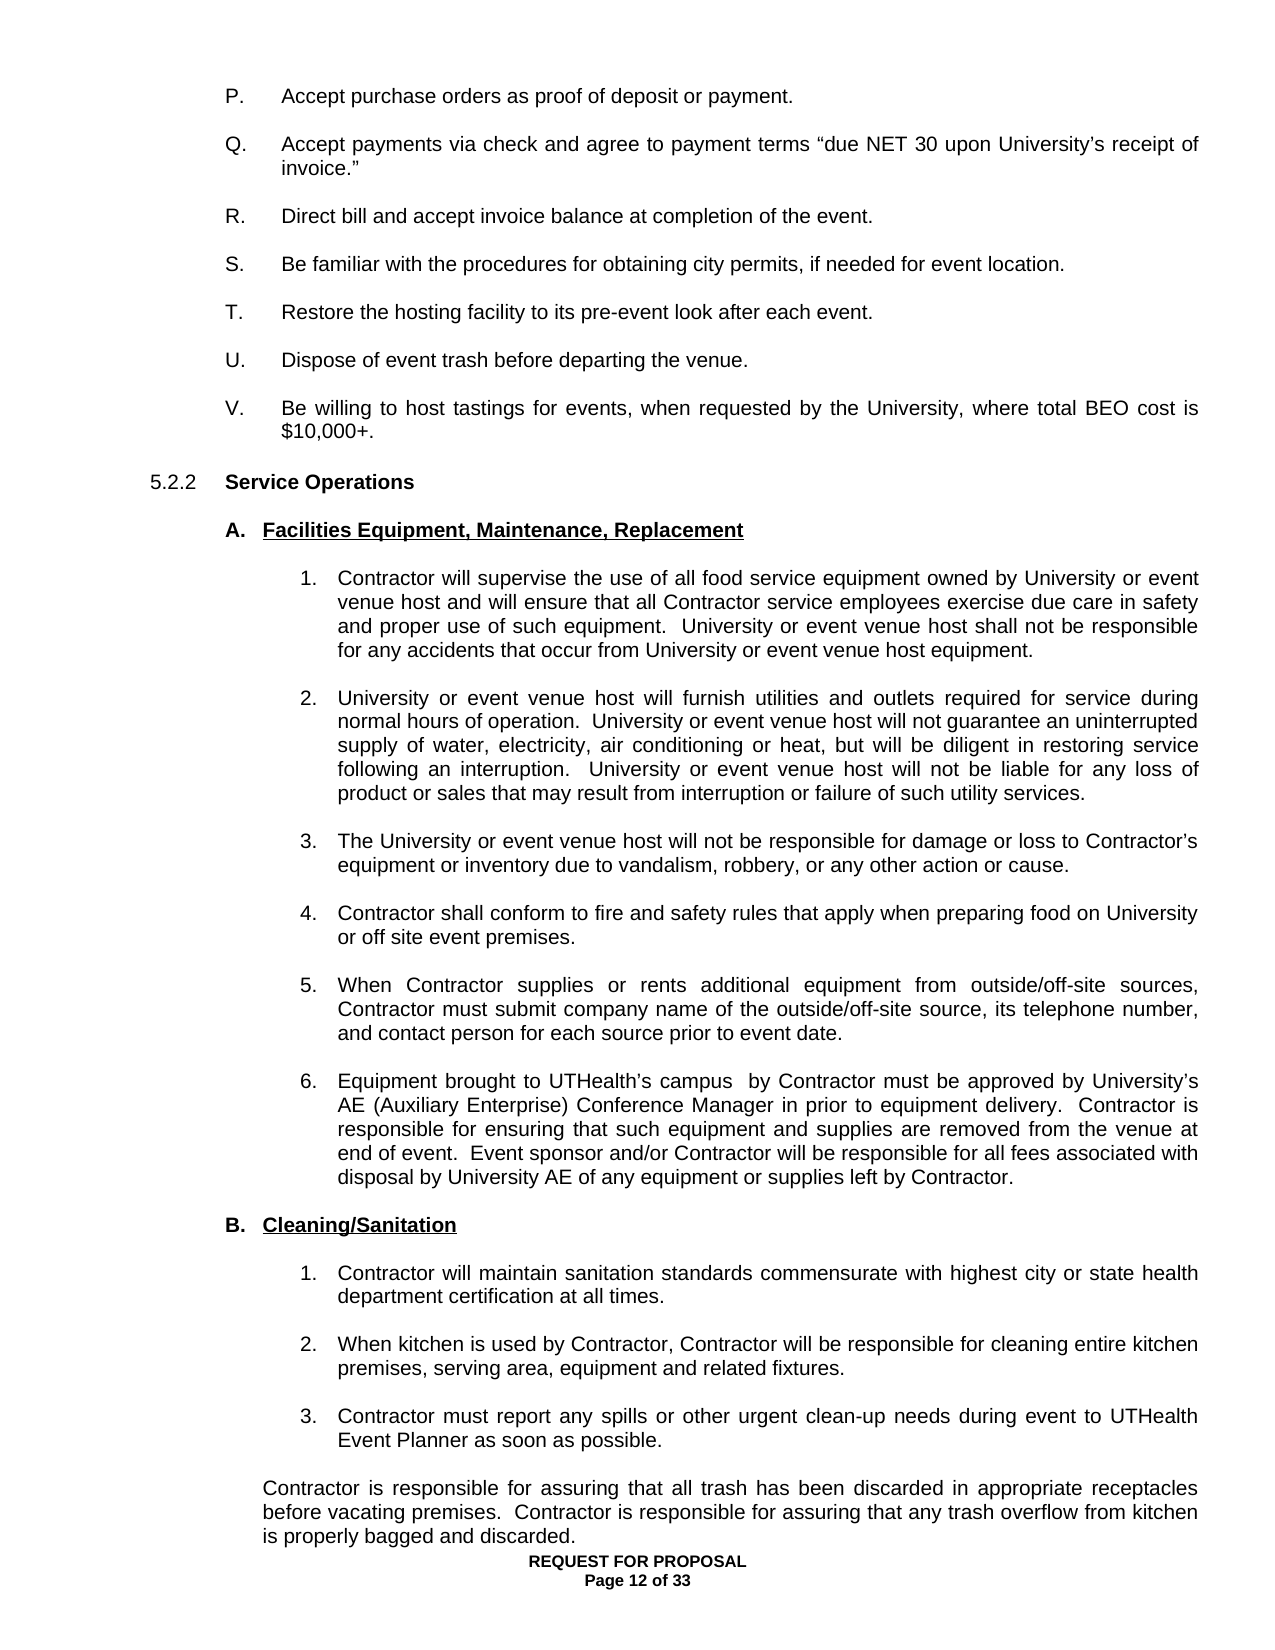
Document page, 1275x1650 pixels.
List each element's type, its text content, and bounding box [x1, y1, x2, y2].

list Accept purchase orders as proof of deposit or payment. [225, 84, 1200, 108]
list Accept payments via check and agree to payment terms “due NET 30 upon University’s receipt of invoice.” [225, 132, 1200, 180]
list Contractor will maintain sanitation standards commensurate with highest city or state health department certification at all times. [300, 1260, 1200, 1308]
list Contractor must report any spills or other urgent clean-up needs during event to UTHealth Event Planner as soon as possible. [300, 1404, 1200, 1452]
list Restore the hosting facility to its pre-event look after each event. [225, 299, 1200, 323]
list Dispose of event trash before departing the venue. [225, 347, 1200, 371]
list Equipment brought to UTHealth’s campus by Contractor must be approved by University’s AE (Auxiliary Enterprise) Conference Manager in prior to equipment delivery. Contractor is responsible for ensuring that such equipment and supplies are removed from the venue at end of event. Event sponsor and/or Contractor will be responsible for all fees associated with disposal by University AE of any equipment or supplies left by Contractor. [300, 1069, 1200, 1188]
list Facilities Equipment, Maintenance, Replacement [225, 518, 1200, 542]
text Contractor is responsible for assuring that all trash has been discarded in appropriate receptacles before vacating premises. Contractor is responsible for assuring that any trash overflow from kitchen is properly bagged and discarded. [262, 1476, 1200, 1548]
list The University or event venue host will not be responsible for damage or loss to Contractor’s equipment or inventory due to vandalism, robbery, or any other action or cause. [300, 829, 1200, 877]
list When Contractor supplies or rents additional equipment from outside/off-site sources, Contractor must submit company name of the outside/off-site source, its telephone number, and contact person for each source prior to event date. [300, 973, 1200, 1045]
list Cleaning/Sanitation [225, 1212, 1200, 1236]
text 5.2.2 Service Operations [75, 470, 1200, 494]
list Contractor will supervise the use of all food service equipment owned by University or event venue host and will ensure that all Contractor service employees exercise due care in safety and proper use of such equipment. University or event venue host shall not be responsible for any accidents that occur from University or event venue host equipment. [300, 566, 1200, 661]
list University or event venue host will furnish utilities and outlets required for service during normal hours of operation. University or event venue host will not guarantee an uninterrupted supply of water, electricity, air conditioning or heat, but will be diligent in restoring service following an interruption. University or event venue host will not be liable for any loss of product or sales that may result from interruption or failure of such utility services. [300, 685, 1200, 805]
list Direct bill and accept invoice balance at completion of the event. [225, 204, 1200, 228]
list Be familiar with the procedures for obtaining city permits, if needed for event location. [225, 252, 1200, 276]
list Contractor shall conform to fire and safety rules that apply when preparing food on University or off site event premises. [300, 901, 1200, 949]
list When kitchen is used by Contractor, Contractor will be responsible for cleaning entire kitchen premises, serving area, equipment and related fixtures. [300, 1332, 1200, 1380]
text V. Be willing to host tastings for events, when requested by the University, where total BEO cost is $10,000+. [225, 395, 1200, 443]
